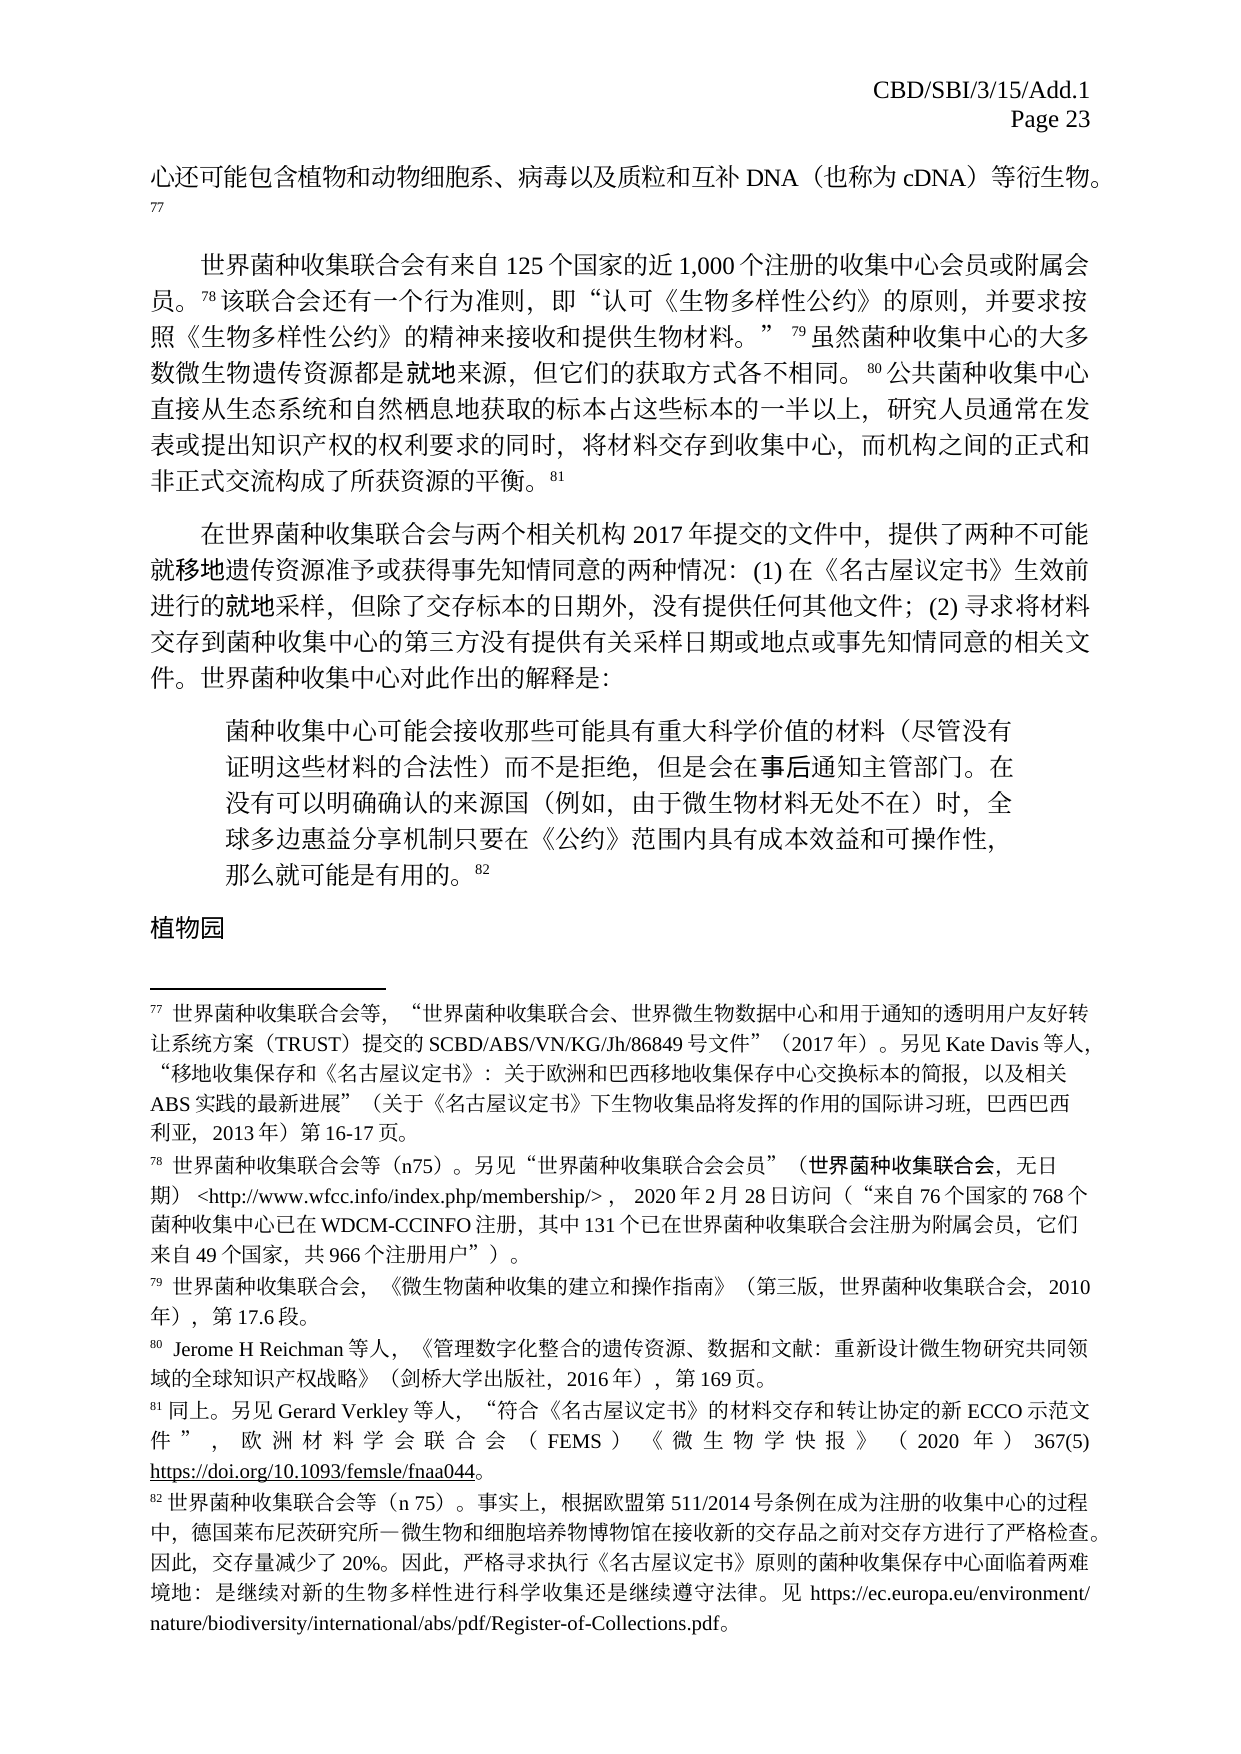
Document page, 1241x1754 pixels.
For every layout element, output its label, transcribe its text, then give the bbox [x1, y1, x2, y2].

text 植物园 [150, 908, 1090, 944]
text 菌种收集中心可能会接收那些可能具有重大科学价值的材料（尽管没有证明这些材料的合法性）而不是拒绝，但是会在事后通知主管部门。在没有可以明确确认的来源国（例如，由于微生物材料无处不在）时，全球多边惠益分享机制只要在《公约》范围内具有成本效益和可操作性，那么就可能是有用的。 [225, 712, 1015, 892]
text 世界菌种收集联合会有来自125个国家的近1,000个注册的收集中心会员或附属会员。 该联合会还有一个行为准则，即“认可《生物多样性公约》的原则，并要求按照《生物多样性公约》的精神来接收和提供生物材料。” 虽然菌种收集中心的大多数微生物遗传资源都是就地来源，但它们的获取方式各不相同。 公共菌种收集中心直接从生态系统和自然栖息地获取的标本占这些标本的一半以上，研究人员通常在发表或提出知识产权的权利要求的同时，将材料交存到收集中心，而机构之间的正式和非正式交流构成了所获资源的平衡。 [150, 246, 1090, 498]
text 微生物的主要移地收集库是菌种收集中心，其中许多收集中心是世界菌种收集联合会的会员。这些收集中心收集的微生物有细菌、原生动物、真菌和藻类。菌种收集中心还可能包含植物和动物细胞系、病毒以及质粒和互补DNA（也称为cDNA）等衍生物。 [150, 157, 1090, 229]
text 在世界菌种收集联合会与两个相关机构2017年提交的文件中，提供了两种不可能就移地遗传资源准予或获得事先知情同意的两种情况：(1) 在《名古屋议定书》生效前进行的就地采样，但除了交存标本的日期外，没有提供任何其他文件；(2) 寻求将材料交存到菌种收集中心的第三方没有提供有关采样日期或地点或事先知情同意的相关文件。世界菌种收集中心对此作出的解释是： [150, 514, 1090, 695]
